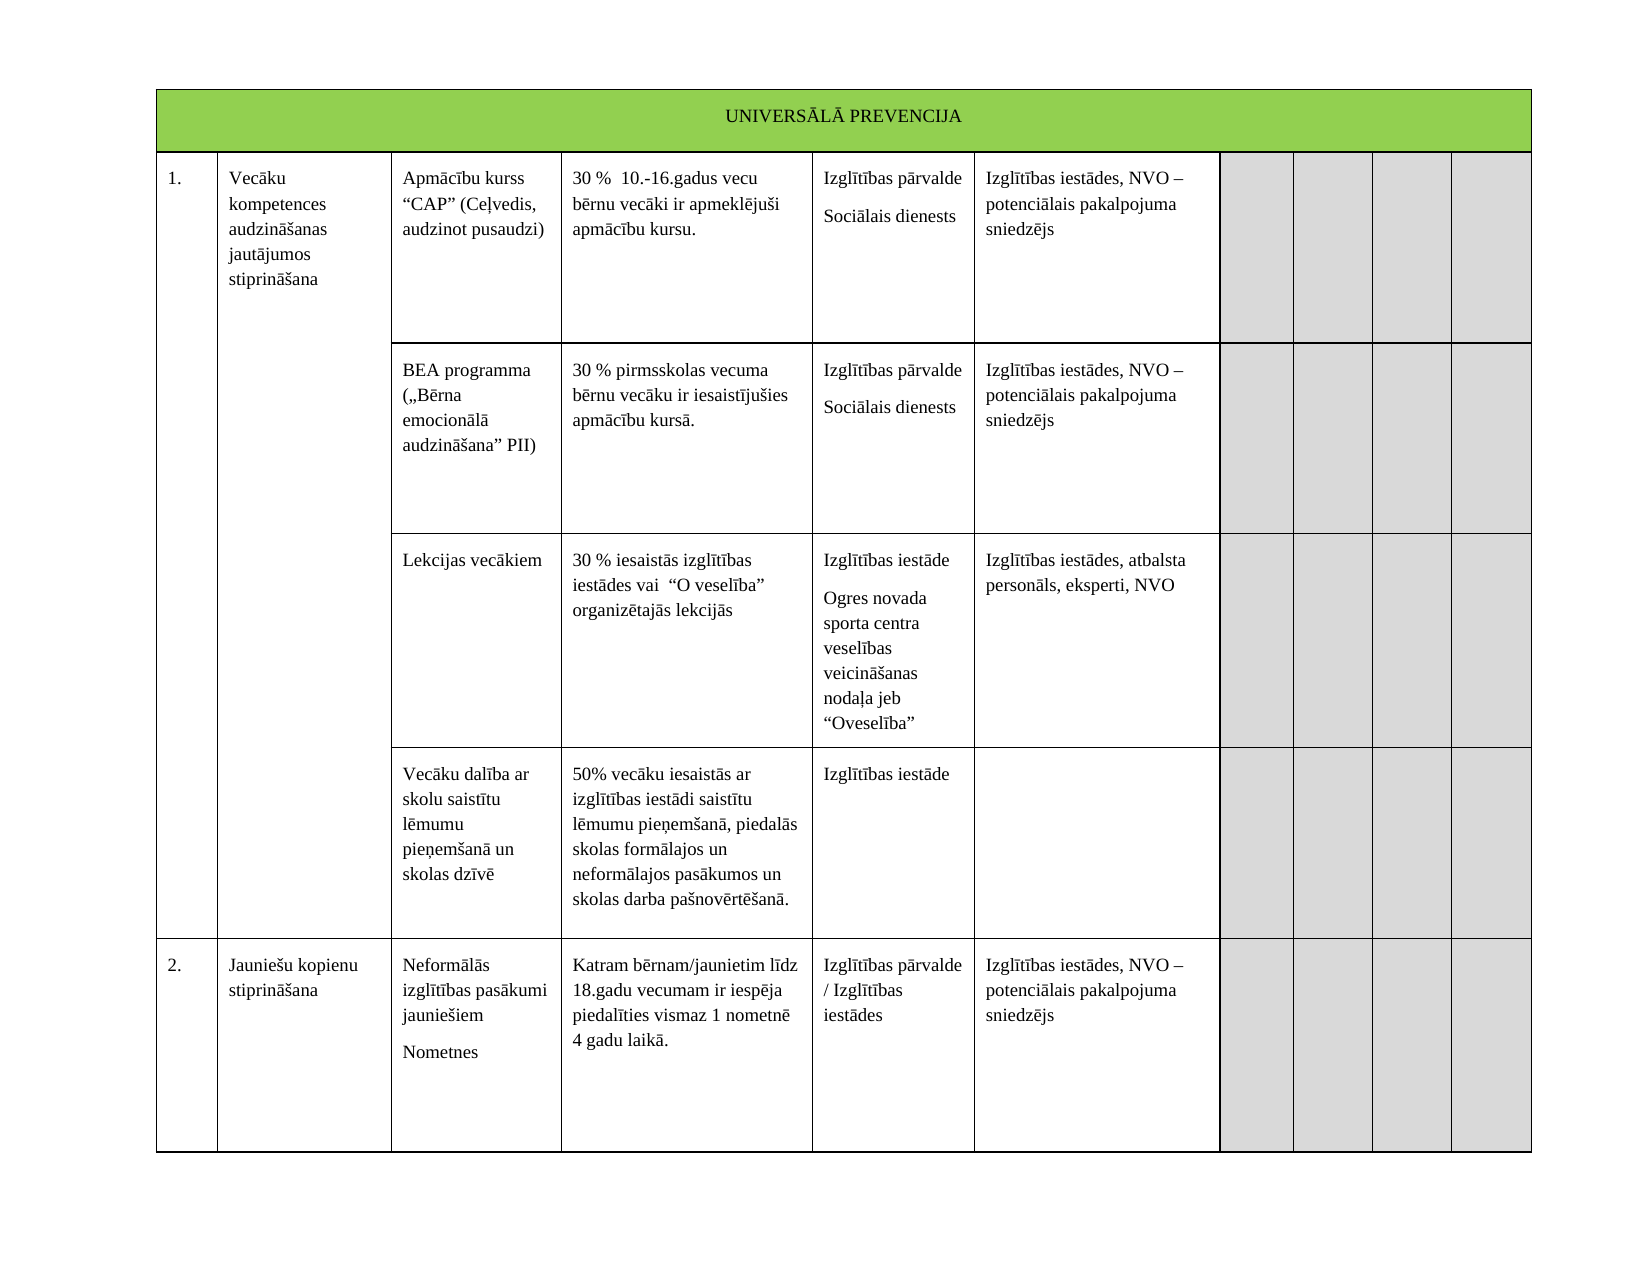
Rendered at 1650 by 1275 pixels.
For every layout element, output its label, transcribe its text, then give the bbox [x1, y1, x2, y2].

table_cell Izglītības iestāde Ogres novada sporta centra veselības veicināšanas nodaļa jeb “Oveselība” [813, 534, 974, 747]
table_cell [1452, 344, 1531, 533]
table_cell [1221, 153, 1293, 342]
table_cell [1221, 939, 1293, 1151]
table_cell Katram bērnam/jaunietim līdz 18.gadu vecumam ir iespēja piedalīties vismaz 1 nometnē 4 gadu laikā. [562, 939, 812, 1151]
table_cell 2. [157, 939, 217, 1151]
table_cell Izglītības iestādes, NVO – potenciālais pakalpojuma sniedzējs [975, 939, 1219, 1151]
table_cell [1294, 748, 1372, 938]
table_cell [1294, 534, 1372, 747]
table_cell [1373, 344, 1451, 533]
table_cell [975, 748, 1219, 938]
table_cell [1294, 153, 1372, 342]
table_cell [1373, 153, 1451, 342]
table_cell [1294, 939, 1372, 1151]
table_cell [1221, 534, 1293, 747]
table_cell [1221, 748, 1293, 938]
table_cell 30 % iesaistās izglītības iestādes vai “O veselība” organizētajās lekcijās [562, 534, 812, 747]
table_cell 30 % 10.-16.gadus vecu bērnu vecāki ir apmeklējuši apmācību kursu. [562, 153, 812, 342]
table_cell BEA programma („Bērna emocionālā audzināšana” PII) [392, 344, 561, 533]
table_cell Izglītības pārvalde Sociālais dienests [813, 344, 974, 533]
table_cell Izglītības iestādes, NVO – potenciālais pakalpojuma sniedzējs [975, 344, 1219, 533]
table_cell Izglītības iestādes, atbalsta personāls, eksperti, NVO [975, 534, 1219, 747]
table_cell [218, 939, 391, 1151]
table_cell [1294, 344, 1372, 533]
table_cell [1221, 344, 1293, 533]
table_cell UNIVERSĀLĀ PREVENCIJA [157, 90, 1531, 151]
table_cell [1373, 939, 1451, 1151]
table_cell [1373, 748, 1451, 938]
table_cell Izglītības iestāde [813, 748, 974, 938]
table_cell [1452, 534, 1531, 747]
table_cell [1373, 534, 1451, 747]
table_cell [1452, 748, 1531, 938]
table_cell Izglītības pārvalde Sociālais dienests [813, 153, 974, 342]
table_cell Izglītības iestādes, NVO – potenciālais pakalpojuma sniedzējs [975, 153, 1219, 342]
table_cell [813, 939, 974, 1151]
table_cell Vecāku dalība ar skolu saistītu lēmumu pieņemšanā un skolas dzīvē [392, 748, 561, 938]
table_cell 1. [157, 153, 217, 938]
table_cell Neformālās izglītības pasākumi jauniešiem Nometnes [392, 939, 561, 1151]
table_cell 50% vecāku iesaistās ar izglītības iestādi saistītu lēmumu pieņemšanā, piedalās skolas formālajos un neformālajos pasākumos un skolas darba pašnovērtēšanā. [562, 748, 812, 938]
table_cell Lekcijas vecākiem [392, 534, 561, 747]
table_cell [1452, 939, 1531, 1151]
table_cell 30 % pirmsskolas vecuma bērnu vecāku ir iesaistījušies apmācību kursā. [562, 344, 812, 533]
table_cell Vecāku kompetences audzināšanas jautājumos stiprināšana [218, 153, 391, 938]
table_cell [1452, 153, 1531, 342]
table_cell Apmācību kurss “CAP” (Ceļvedis, audzinot pusaudzi) [392, 153, 561, 342]
